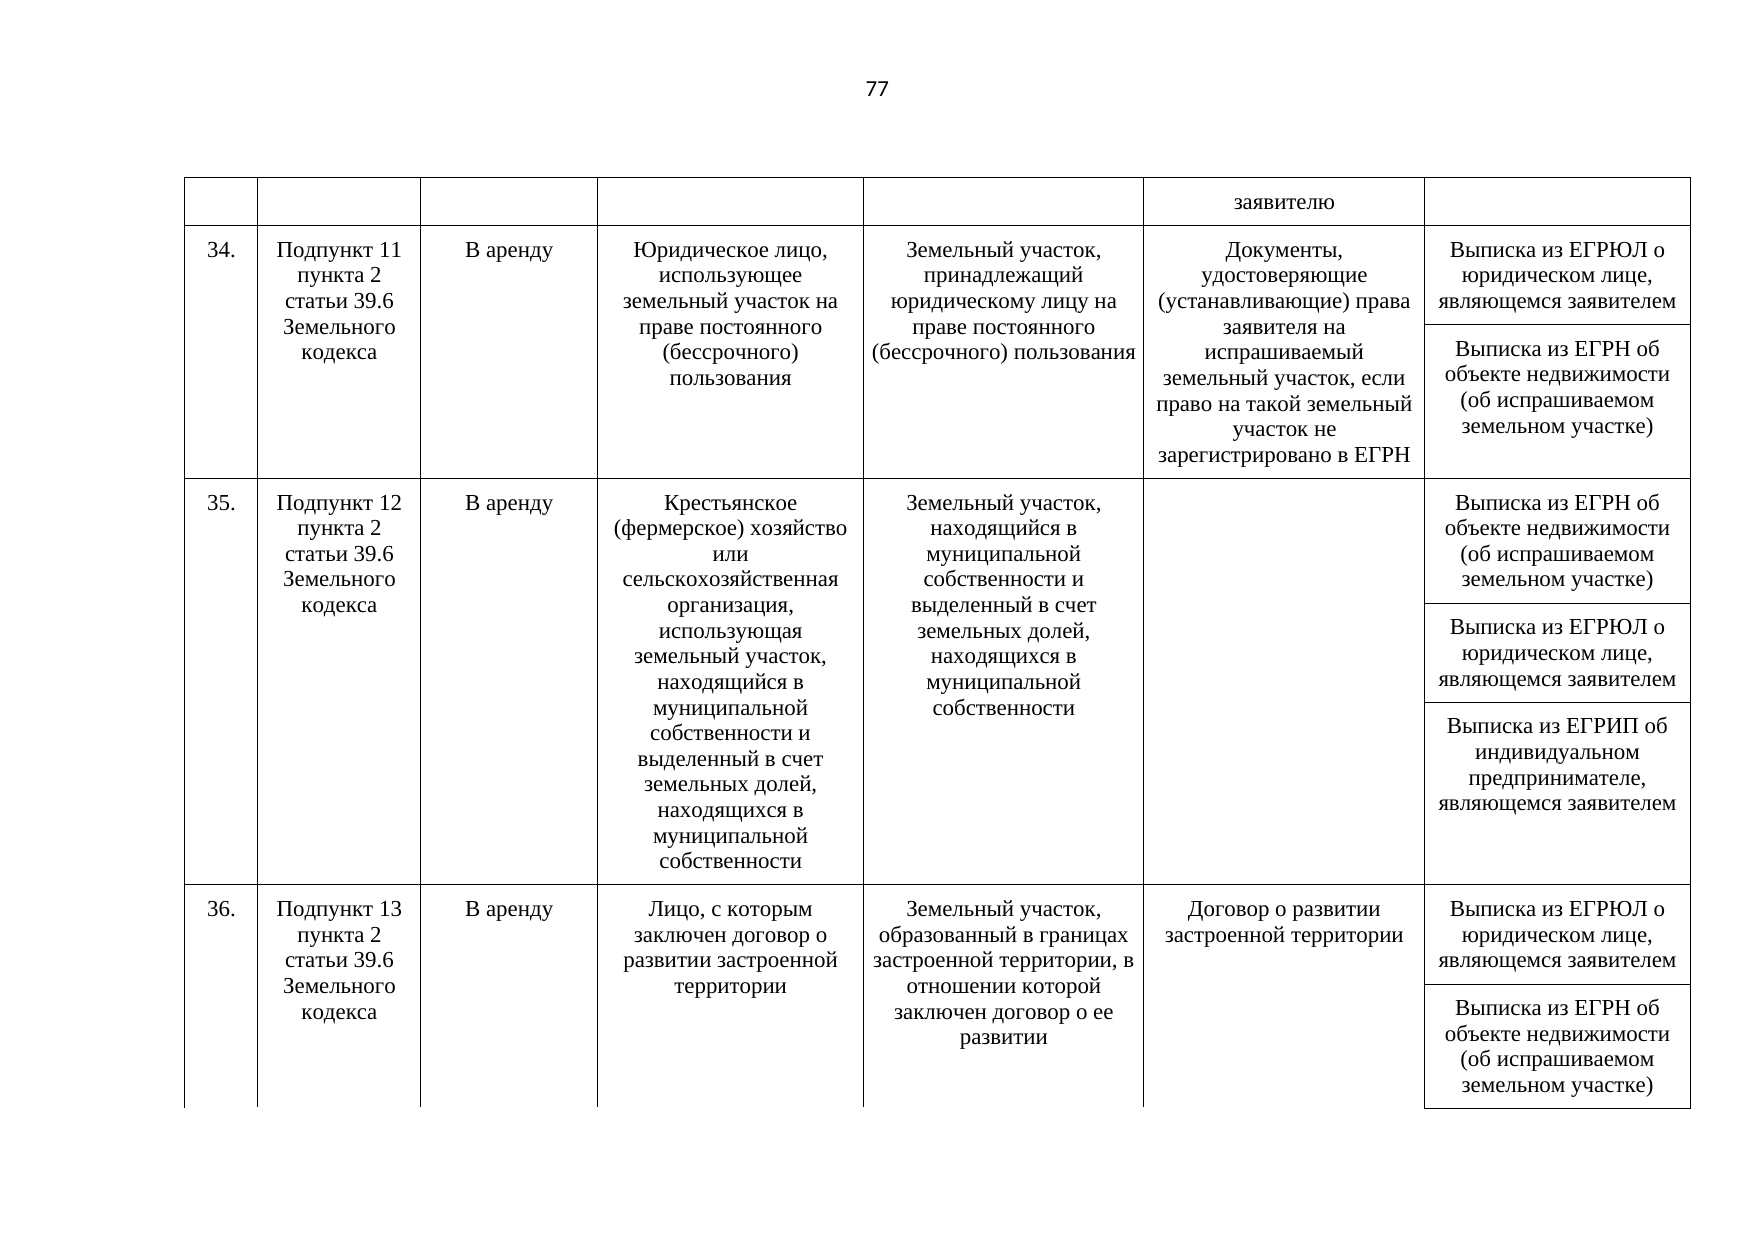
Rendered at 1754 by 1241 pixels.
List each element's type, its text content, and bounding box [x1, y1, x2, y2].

table_cell Подпункт 11 пункта 2 статьи 39.6 Земельного кодекса [258, 226, 420, 478]
table_cell Выписка из ЕГРЮЛ о юридическом лице, являющемся заявителем [1425, 226, 1690, 324]
table_cell Лицо, с которым заключен договор о развитии застроенной территории [598, 885, 863, 1108]
table_cell Подпункт 12 пункта 2 статьи 39.6 Земельного кодекса [258, 479, 420, 884]
table_cell Договор о развитии застроенной территории [1144, 885, 1424, 1108]
table_cell Земельный участок, образованный в границах застроенной территории, в отношении которой заключен договор о ее развитии [864, 885, 1144, 1108]
table_cell Земельный участок, находящийся в муниципальной собственности и выделенный в счет земельных долей, находящихся в муниципальной собственности [864, 479, 1143, 884]
table_cell Выписка из ЕГРИП об индивидуальном предпринимателе, являющемся заявителем [1425, 703, 1690, 884]
table_cell Земельный участок, принадлежащий юридическому лицу на праве постоянного (бессрочного) пользования [864, 226, 1143, 478]
table_cell Выписка из ЕГРН об объекте недвижимости (об испрашиваемом земельном участке) [1425, 479, 1690, 602]
table_cell Выписка из ЕГРН об объекте недвижимости (об испрашиваемом земельном участке) [1425, 325, 1690, 478]
table_cell 34. [185, 226, 257, 478]
table_cell Выписка из ЕГРЮЛ о юридическом лице, являющемся заявителем [1425, 604, 1690, 702]
table_cell Выписка из ЕГРН об объекте недвижимости (об испрашиваемом земельном участке) [1425, 985, 1690, 1108]
table_cell [1144, 479, 1424, 884]
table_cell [1425, 178, 1690, 225]
table_cell Подпункт 13 пункта 2 статьи 39.6 Земельного кодекса [258, 885, 420, 1108]
table_cell В аренду [421, 479, 597, 884]
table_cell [1425, 885, 1690, 983]
table_cell Юридическое лицо, использующее земельный участок на праве постоянного (бессрочного) пользования [598, 226, 863, 478]
table_cell В аренду [420, 885, 597, 1108]
table_cell 36. [185, 885, 258, 1108]
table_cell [1144, 178, 1424, 225]
table_cell Документы, удостоверяющие (устанавливающие) права заявителя на испрашиваемый земельный участок, если право на такой земельный участок не зарегистрировано в ЕГРН [1144, 226, 1424, 478]
table_cell Крестьянское (фермерское) хозяйство или сельскохозяйственная организация, использующая земельный участок, находящийся в муниципальной собственности и выделенный в счет земельных долей, находящихся в муниципальной собственности [598, 479, 863, 884]
table_cell 35. [185, 479, 257, 884]
table_cell В аренду [421, 226, 597, 478]
